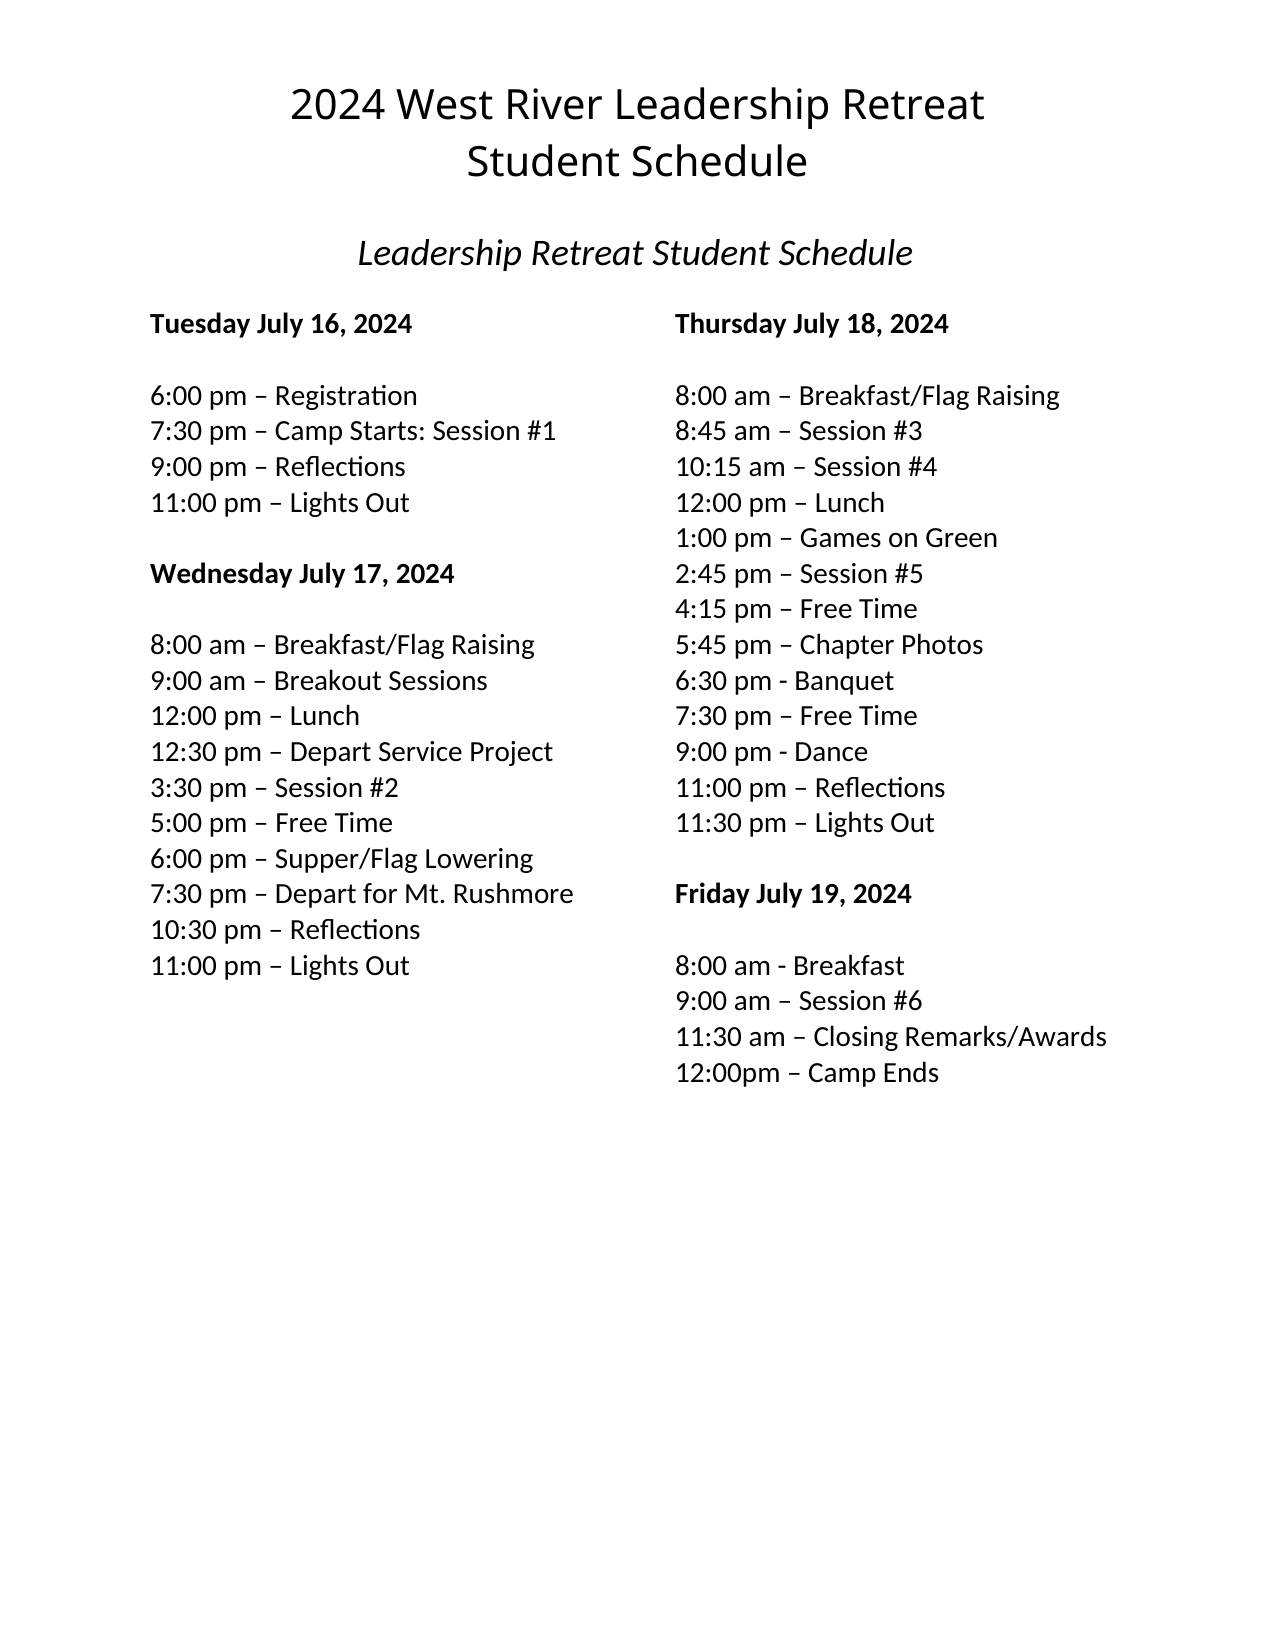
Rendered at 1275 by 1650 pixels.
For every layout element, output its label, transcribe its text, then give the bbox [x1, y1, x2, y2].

text 6:00 pm – Supper/Flag Lowering [150, 840, 600, 876]
text 8:00 am - Breakfast [675, 947, 1125, 982]
text 1:00 pm – Games on Green [675, 519, 1125, 555]
text 11:30 pm – Lights Out [675, 804, 1125, 840]
text 8:45 am – Session #3 [675, 412, 1125, 448]
text 5:00 pm – Free Time [150, 804, 600, 840]
text 7:30 pm – Depart for Mt. Rushmore [150, 876, 600, 911]
text Wednesday July 17, 2024 [150, 555, 600, 591]
text 8:00 am – Breakfast/Flag Raising [150, 626, 600, 662]
text Friday July 19, 2024 [675, 876, 1125, 911]
text 4:15 pm – Free Time [675, 591, 1125, 626]
text Tuesday July 16, 2024 [150, 306, 600, 341]
text 3:30 pm – Session #2 [150, 769, 600, 804]
text 11:00 pm – Reflections [675, 769, 1125, 804]
text 12:00pm – Camp Ends [675, 1054, 1125, 1089]
text Leadership Retreat Student Schedule [150, 229, 1125, 275]
text 6:00 pm – Registration [150, 377, 600, 412]
text 11:00 pm – Lights Out [150, 947, 600, 982]
text Thursday July 18, 2024 [675, 306, 1125, 341]
text 6:30 pm - Banquet [675, 662, 1125, 697]
text 10:15 am – Session #4 [675, 448, 1125, 484]
text 12:30 pm – Depart Service Project [150, 733, 600, 769]
text 12:00 pm – Lunch [150, 697, 600, 733]
text 12:00 pm – Lunch [675, 484, 1125, 519]
text 5:45 pm – Chapter Photos [675, 626, 1125, 662]
text 9:00 pm - Dance [675, 733, 1125, 769]
text 9:00 pm – Reflections [150, 448, 600, 484]
text 7:30 pm – Camp Starts: Session #1 [150, 412, 600, 448]
text 8:00 am – Breakfast/Flag Raising [675, 377, 1125, 412]
text 7:30 pm – Free Time [675, 697, 1125, 733]
text 11:30 am – Closing Remarks/Awards [675, 1018, 1125, 1054]
text 11:00 pm – Lights Out [150, 484, 600, 519]
text 9:00 am – Session #6 [675, 982, 1125, 1018]
text 9:00 am – Breakout Sessions [150, 662, 600, 697]
text 10:30 pm – Reflections [150, 911, 600, 947]
text 2:45 pm – Session #5 [675, 555, 1125, 591]
